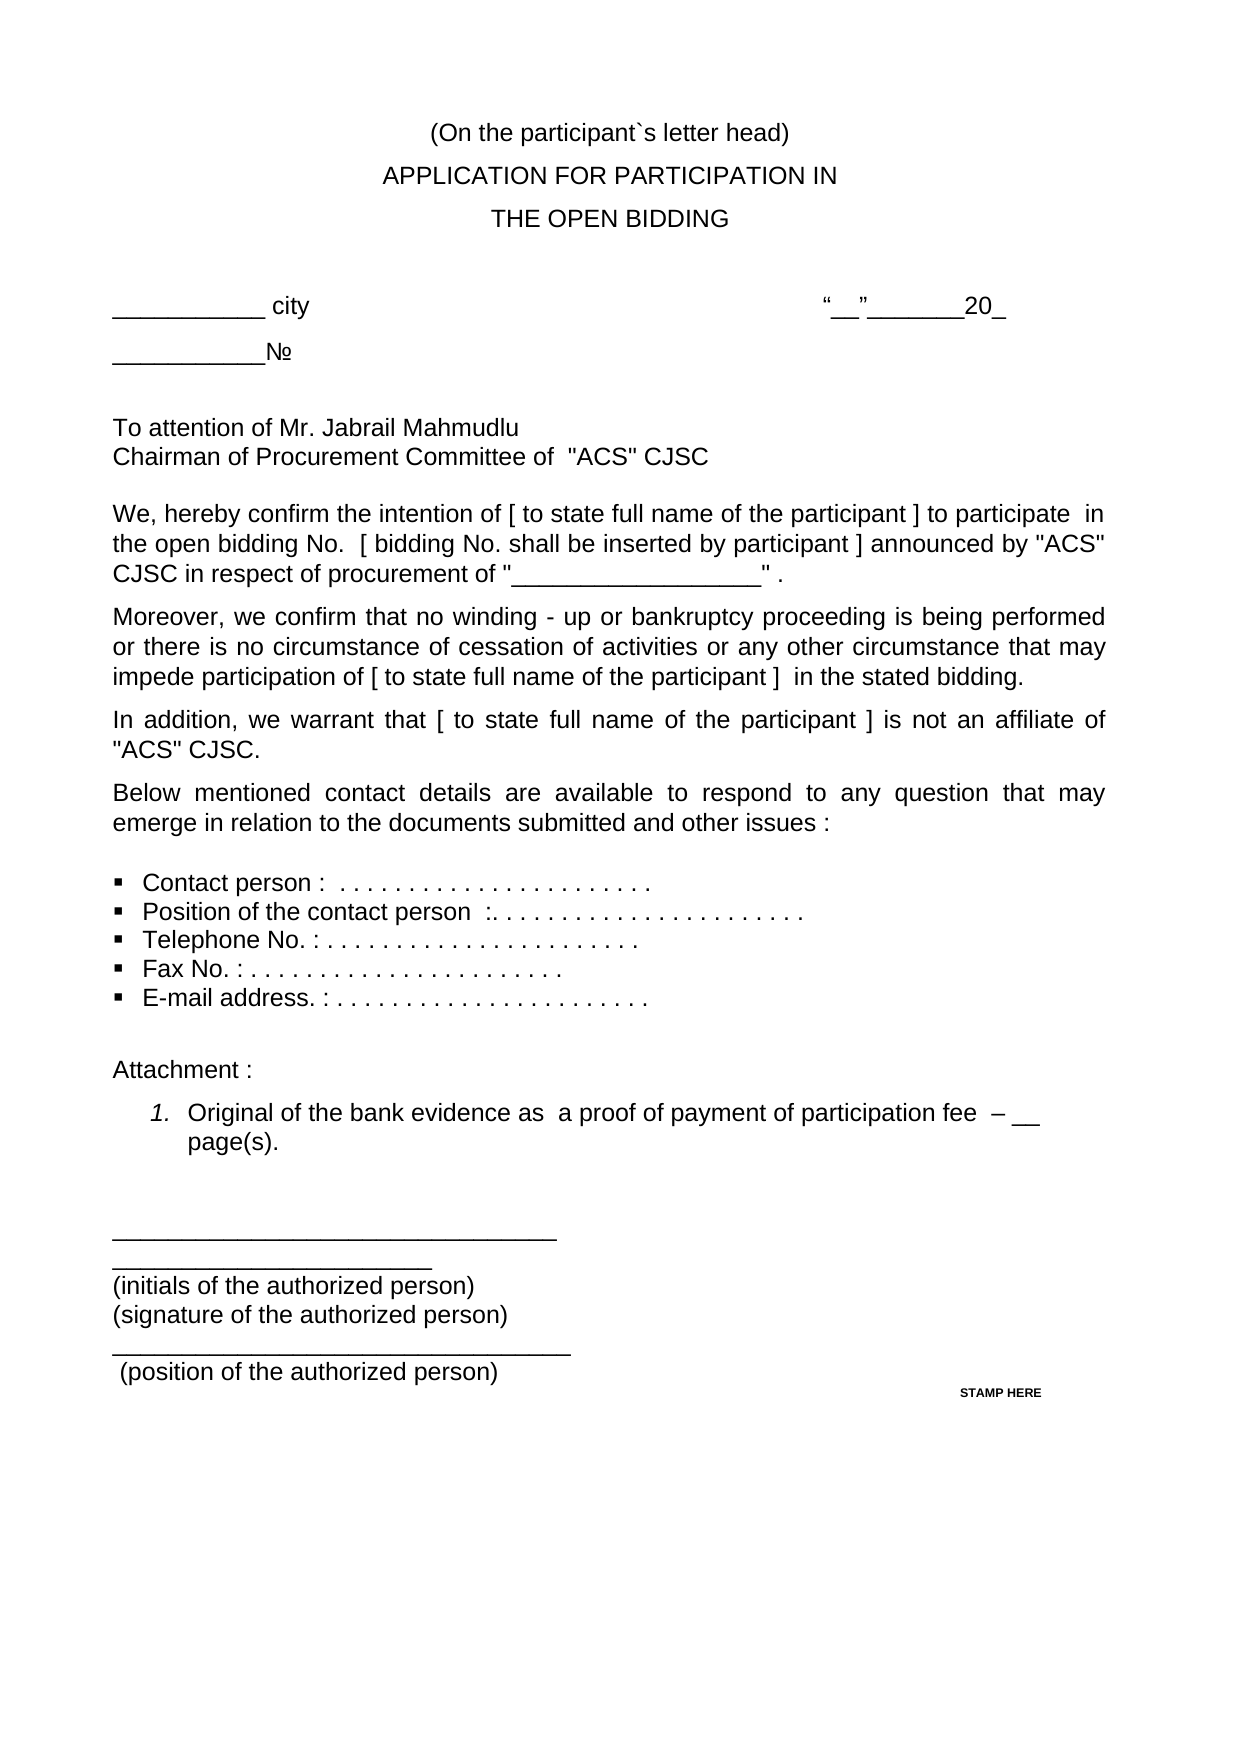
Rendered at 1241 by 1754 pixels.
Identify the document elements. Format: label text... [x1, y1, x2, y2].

list Position of the contact person :. . . . . . . . . . . . . . . . . . . . . . . [112, 897, 1107, 926]
list E-mail address. : . . . . . . . . . . . . . . . . . . . . . . . [112, 983, 1107, 1012]
text Moreover, we confirm that no winding - up or bankruptcy proceeding is being performed or there is no circumstance of cessation of activities or any other circumstance that may impede participation of [ to state full name of the participant ] in the stated bidding. [112, 602, 1107, 691]
text In addition, we warrant that [ to state full name of the participant ] is not an affiliate of "ACS" CJSC. [112, 705, 1107, 764]
text Chairman of Procurement Committee of "ACS" CJSC [112, 442, 1107, 470]
list Original of the bank evidence as a proof of payment of participation fee – __ page(s). [150, 1098, 1107, 1156]
text ________________________________ _______________________ [112, 1213, 1107, 1271]
text Attachment : [112, 1055, 1107, 1084]
list Telephone No. : . . . . . . . . . . . . . . . . . . . . . . . [112, 926, 1107, 954]
text (On the participant`s letter head) [112, 118, 1107, 147]
list Fax No. : . . . . . . . . . . . . . . . . . . . . . . . [112, 954, 1107, 983]
text (position of the authorized person) [112, 1357, 1107, 1386]
text To attention of Mr. Jabrail Mahmudlu [112, 413, 1107, 442]
text ___________ city “__”_______20_ [112, 291, 1107, 319]
text (initials of the authorized person) (signature of the authorized person) [112, 1271, 1107, 1328]
text APPLICATION FOR PARTICIPATION IN [112, 161, 1107, 190]
text _________________________________ [112, 1328, 1107, 1357]
list Contact person : . . . . . . . . . . . . . . . . . . . . . . . [112, 868, 1107, 897]
text Below mentioned contact details are available to respond to any question that may emerge in relation to the documents submitted and other issues : [112, 777, 1107, 836]
text THE OPEN BIDDING [112, 204, 1107, 233]
text ___________№ [112, 337, 1107, 366]
text STAMP HERE [112, 1386, 1107, 1400]
text We, hereby confirm the intention of [ to state full name of the participant ] to participate in the open bidding No. [ bidding No. shall be inserted by participant ] announced by "ACS" CJSC in respect of procurement of "__________________" . [112, 499, 1107, 588]
